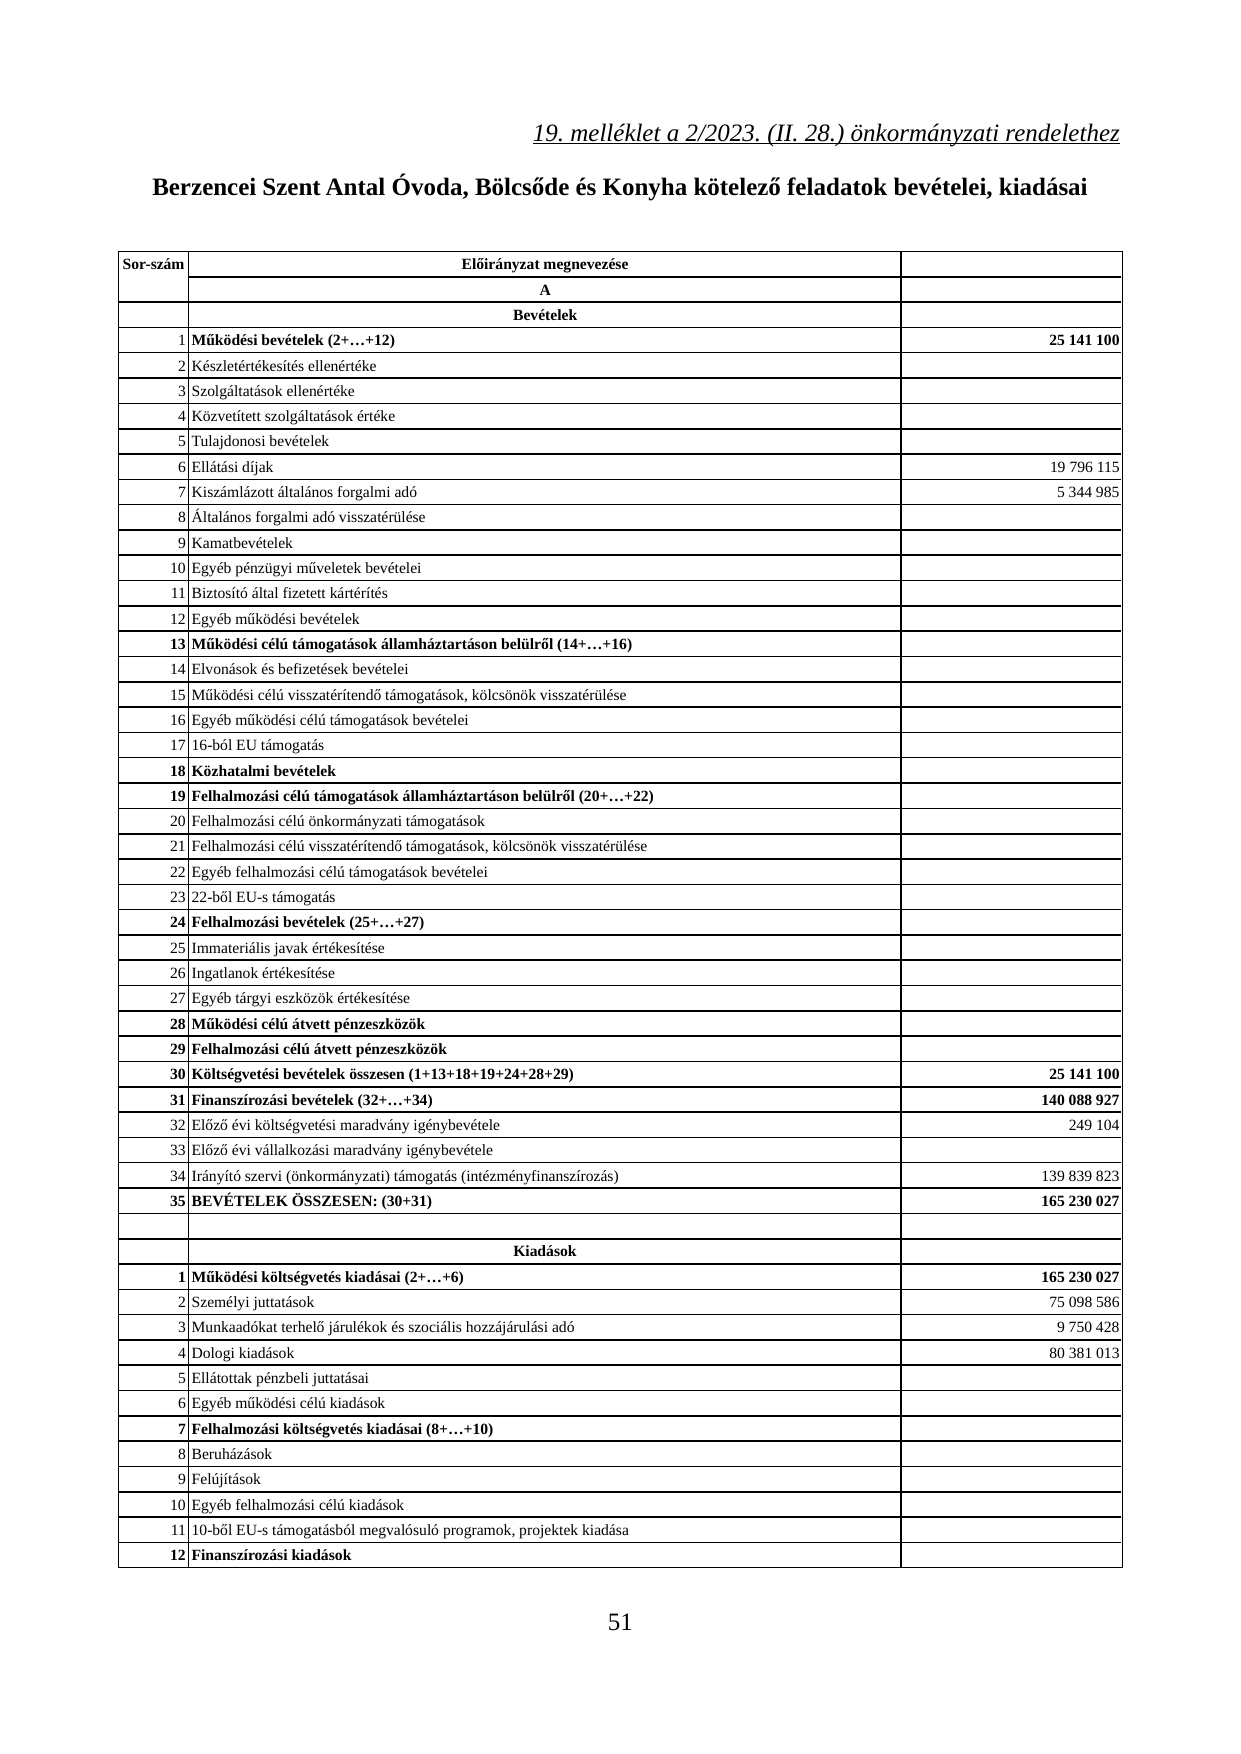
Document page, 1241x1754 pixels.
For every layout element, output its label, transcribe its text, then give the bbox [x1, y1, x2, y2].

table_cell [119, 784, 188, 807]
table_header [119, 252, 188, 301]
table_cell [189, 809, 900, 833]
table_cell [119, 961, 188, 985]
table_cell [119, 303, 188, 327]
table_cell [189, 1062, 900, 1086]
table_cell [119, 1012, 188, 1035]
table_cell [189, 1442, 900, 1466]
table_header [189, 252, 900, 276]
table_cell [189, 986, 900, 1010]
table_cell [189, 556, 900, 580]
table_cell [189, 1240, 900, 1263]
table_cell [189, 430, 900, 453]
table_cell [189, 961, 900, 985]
text Berzencei Szent Antal Óvoda, Bölcsőde és Konyha kötelező feladatok bevételei, kiadásai [118, 172, 1122, 201]
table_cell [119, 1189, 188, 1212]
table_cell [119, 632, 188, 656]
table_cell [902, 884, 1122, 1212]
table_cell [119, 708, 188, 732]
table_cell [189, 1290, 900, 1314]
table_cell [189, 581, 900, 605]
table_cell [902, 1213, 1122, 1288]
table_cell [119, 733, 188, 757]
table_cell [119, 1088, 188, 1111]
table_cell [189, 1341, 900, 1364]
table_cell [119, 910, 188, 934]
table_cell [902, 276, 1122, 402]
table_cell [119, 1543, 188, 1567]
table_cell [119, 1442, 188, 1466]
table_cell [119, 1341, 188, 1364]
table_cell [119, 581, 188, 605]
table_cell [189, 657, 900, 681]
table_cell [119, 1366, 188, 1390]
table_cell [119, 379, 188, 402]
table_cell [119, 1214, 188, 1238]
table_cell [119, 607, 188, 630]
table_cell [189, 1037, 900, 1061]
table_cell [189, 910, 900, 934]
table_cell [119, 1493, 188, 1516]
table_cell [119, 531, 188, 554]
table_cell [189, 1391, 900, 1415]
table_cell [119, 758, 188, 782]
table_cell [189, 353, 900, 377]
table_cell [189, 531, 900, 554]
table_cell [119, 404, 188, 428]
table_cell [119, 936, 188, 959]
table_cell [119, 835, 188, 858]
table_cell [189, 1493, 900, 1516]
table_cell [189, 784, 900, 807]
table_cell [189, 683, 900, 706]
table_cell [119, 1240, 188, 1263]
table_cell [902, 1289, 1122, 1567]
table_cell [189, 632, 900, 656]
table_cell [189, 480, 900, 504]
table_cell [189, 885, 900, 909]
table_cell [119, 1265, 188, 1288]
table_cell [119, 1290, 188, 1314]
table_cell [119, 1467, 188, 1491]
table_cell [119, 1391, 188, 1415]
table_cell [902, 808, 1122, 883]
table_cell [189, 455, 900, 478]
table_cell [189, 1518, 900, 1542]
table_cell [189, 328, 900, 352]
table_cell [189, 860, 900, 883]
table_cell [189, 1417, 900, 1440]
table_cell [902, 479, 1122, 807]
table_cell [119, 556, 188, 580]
text 19. melléklet a 2/2023. (II. 28.) önkormányzati rendelethez [118, 118, 1122, 147]
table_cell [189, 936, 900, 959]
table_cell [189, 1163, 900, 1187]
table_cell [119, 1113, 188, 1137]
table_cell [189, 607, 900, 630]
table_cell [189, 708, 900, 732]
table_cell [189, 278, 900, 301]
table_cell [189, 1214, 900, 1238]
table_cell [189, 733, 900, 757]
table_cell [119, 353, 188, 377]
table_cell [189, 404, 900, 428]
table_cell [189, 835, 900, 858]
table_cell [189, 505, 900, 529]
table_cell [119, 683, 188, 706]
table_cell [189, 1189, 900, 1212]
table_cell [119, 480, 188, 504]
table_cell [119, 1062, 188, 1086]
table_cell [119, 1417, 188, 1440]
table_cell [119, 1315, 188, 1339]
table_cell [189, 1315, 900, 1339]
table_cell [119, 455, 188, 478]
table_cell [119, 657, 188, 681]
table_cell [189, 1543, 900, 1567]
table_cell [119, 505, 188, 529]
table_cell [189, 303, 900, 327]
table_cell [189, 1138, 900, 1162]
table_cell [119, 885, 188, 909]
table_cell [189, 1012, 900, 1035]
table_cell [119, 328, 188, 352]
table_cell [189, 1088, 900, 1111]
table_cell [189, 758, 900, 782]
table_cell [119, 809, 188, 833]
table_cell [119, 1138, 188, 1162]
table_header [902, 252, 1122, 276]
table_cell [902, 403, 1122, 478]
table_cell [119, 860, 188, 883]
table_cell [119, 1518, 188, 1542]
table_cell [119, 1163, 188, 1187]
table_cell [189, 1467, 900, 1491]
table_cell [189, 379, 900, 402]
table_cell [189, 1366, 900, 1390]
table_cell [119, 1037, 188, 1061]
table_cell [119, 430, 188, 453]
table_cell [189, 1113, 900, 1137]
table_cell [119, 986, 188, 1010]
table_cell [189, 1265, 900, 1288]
